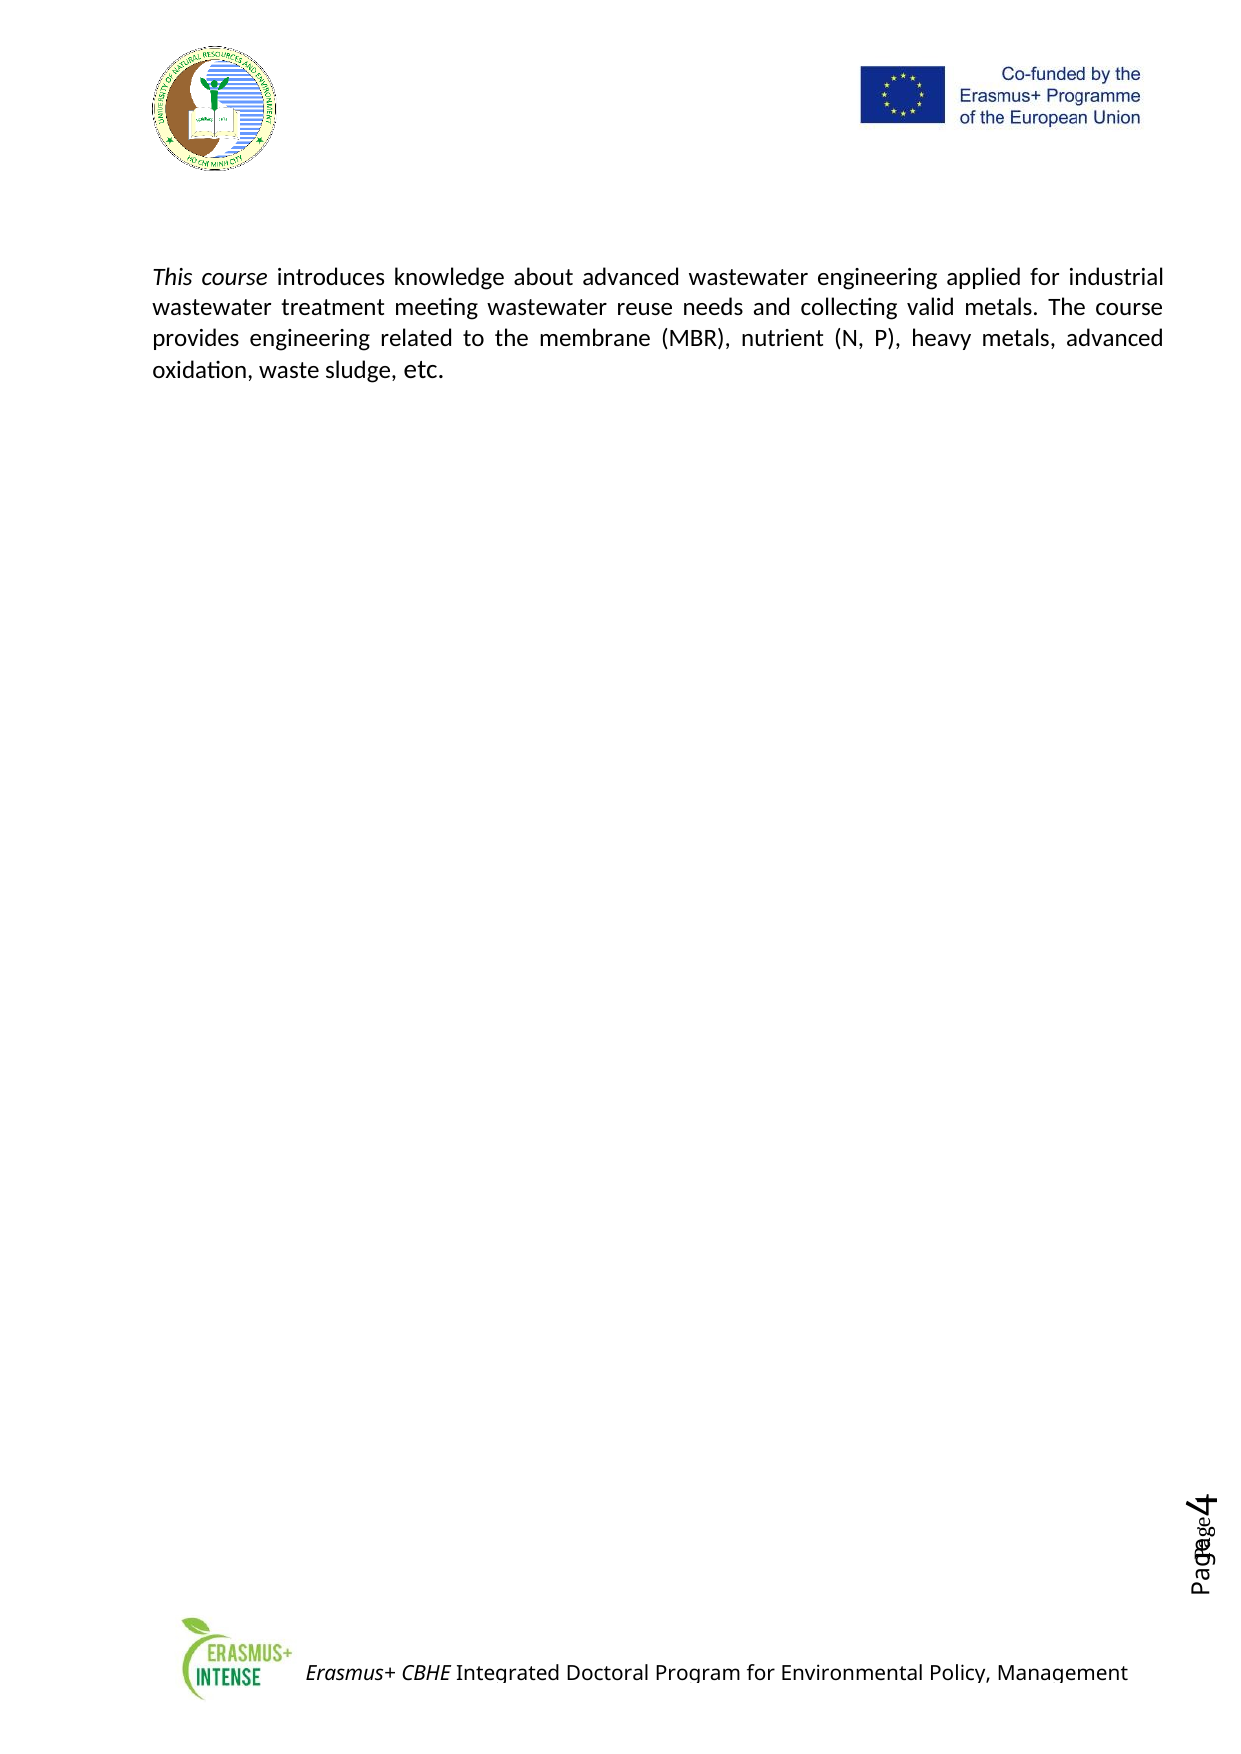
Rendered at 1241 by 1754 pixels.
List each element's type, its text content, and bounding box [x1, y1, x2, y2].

picture [152, 46, 277, 171]
picture [843, 51, 1154, 140]
text This course introduces knowledge about advanced wastewater engineering applied for industrial wastewater treatment meeting wastewater reuse needs and collecting valid metals. The course provides engineering related to the membrane (MBR), nutrient (N, P), heavy metals, advanced oxidation, waste sludge, etc. [152, 261, 1165, 385]
picture [163, 1615, 304, 1703]
